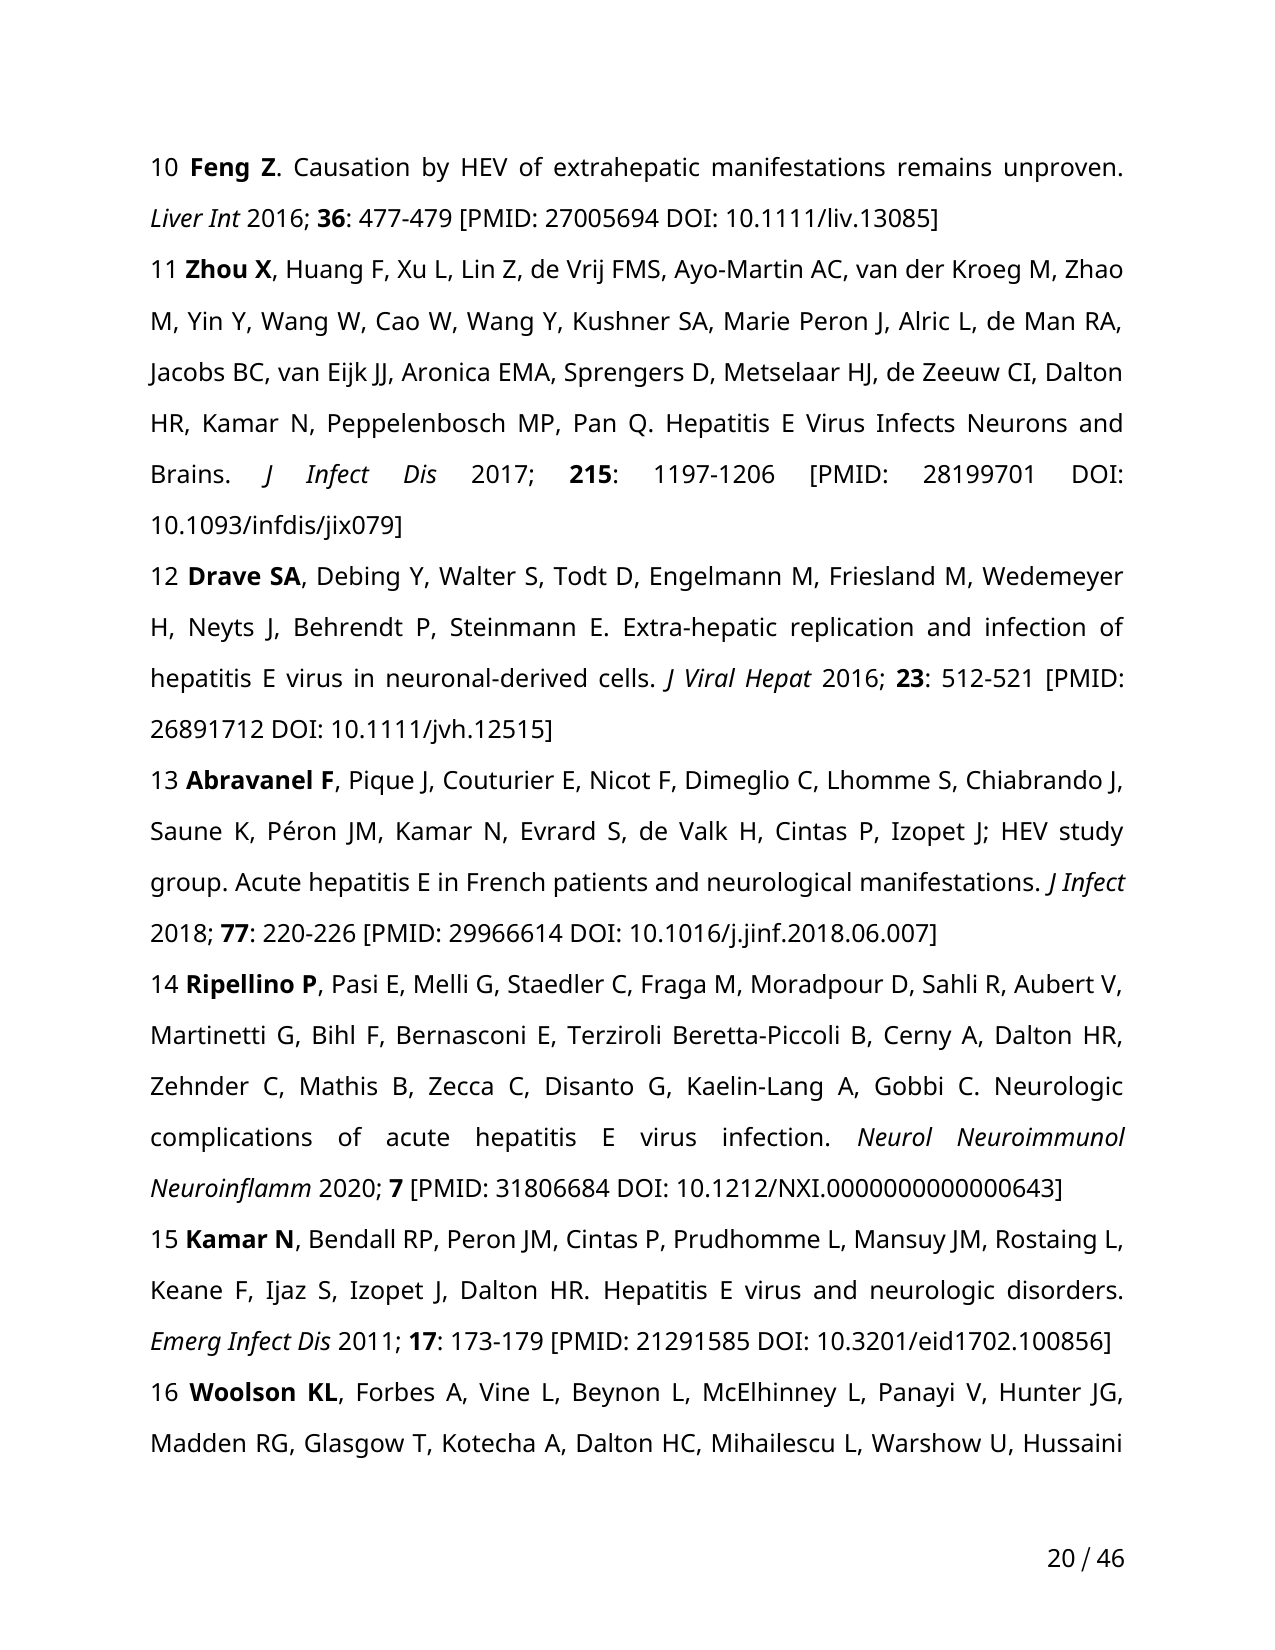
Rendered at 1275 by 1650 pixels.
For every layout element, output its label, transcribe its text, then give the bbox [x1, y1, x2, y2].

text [150, 1375, 1125, 1460]
text 12 Drave SA, Debing Y, Walter S, Todt D, Engelmann M, Friesland M, Wedemeyer H, Neyts J, Behrendt P, Steinmann E. Extra-hepatic replication and infection of hepatitis E virus in neuronal-derived cells. J Viral Hepat 2016; 23: 512-521 [PMID: 26891712 DOI: 10.1111/jvh.12515] [150, 558, 1125, 746]
text 15 Kamar N, Bendall RP, Peron JM, Cintas P, Prudhomme L, Mansuy JM, Rostaing L, Keane F, Ijaz S, Izopet J, Dalton HR. Hepatitis E virus and neurologic disorders. Emerg Infect Dis 2011; 17: 173-179 [PMID: 21291585 DOI: 10.3201/eid1702.100856] [150, 1222, 1125, 1358]
text 11 Zhou X, Huang F, Xu L, Lin Z, de Vrij FMS, Ayo-Martin AC, van der Kroeg M, Zhao M, Yin Y, Wang W, Cao W, Wang Y, Kushner SA, Marie Peron J, Alric L, de Man RA, Jacobs BC, van Eijk JJ, Aronica EMA, Sprengers D, Metselaar HJ, de Zeeuw CI, Dalton HR, Kamar N, Peppelenbosch MP, Pan Q. Hepatitis E Virus Infects Neurons and Brains. J Infect Dis 2017; 215: 1197-1206 [PMID: 28199701 DOI: 10.1093/infdis/jix079] [150, 252, 1125, 541]
text 10 Feng Z. Causation by HEV of extrahepatic manifestations remains unproven. Liver Int 2016; 36: 477-479 [PMID: 27005694 DOI: 10.1111/liv.13085] [150, 150, 1125, 235]
text 13 Abravanel F, Pique J, Couturier E, Nicot F, Dimeglio C, Lhomme S, Chiabrando J, Saune K, Péron JM, Kamar N, Evrard S, de Valk H, Cintas P, Izopet J; HEV study group. Acute hepatitis E in French patients and neurological manifestations. J Infect 2018; 77: 220-226 [PMID: 29966614 DOI: 10.1016/j.jinf.2018.06.007] [150, 762, 1125, 950]
text 14 Ripellino P, Pasi E, Melli G, Staedler C, Fraga M, Moradpour D, Sahli R, Aubert V, Martinetti G, Bihl F, Bernasconi E, Terziroli Beretta-Piccoli B, Cerny A, Dalton HR, Zehnder C, Mathis B, Zecca C, Disanto G, Kaelin-Lang A, Gobbi C. Neurologic complications of acute hepatitis E virus infection. Neurol Neuroimmunol Neuroinflamm 2020; 7 [PMID: 31806684 DOI: 10.1212/NXI.0000000000000643] [150, 967, 1125, 1205]
